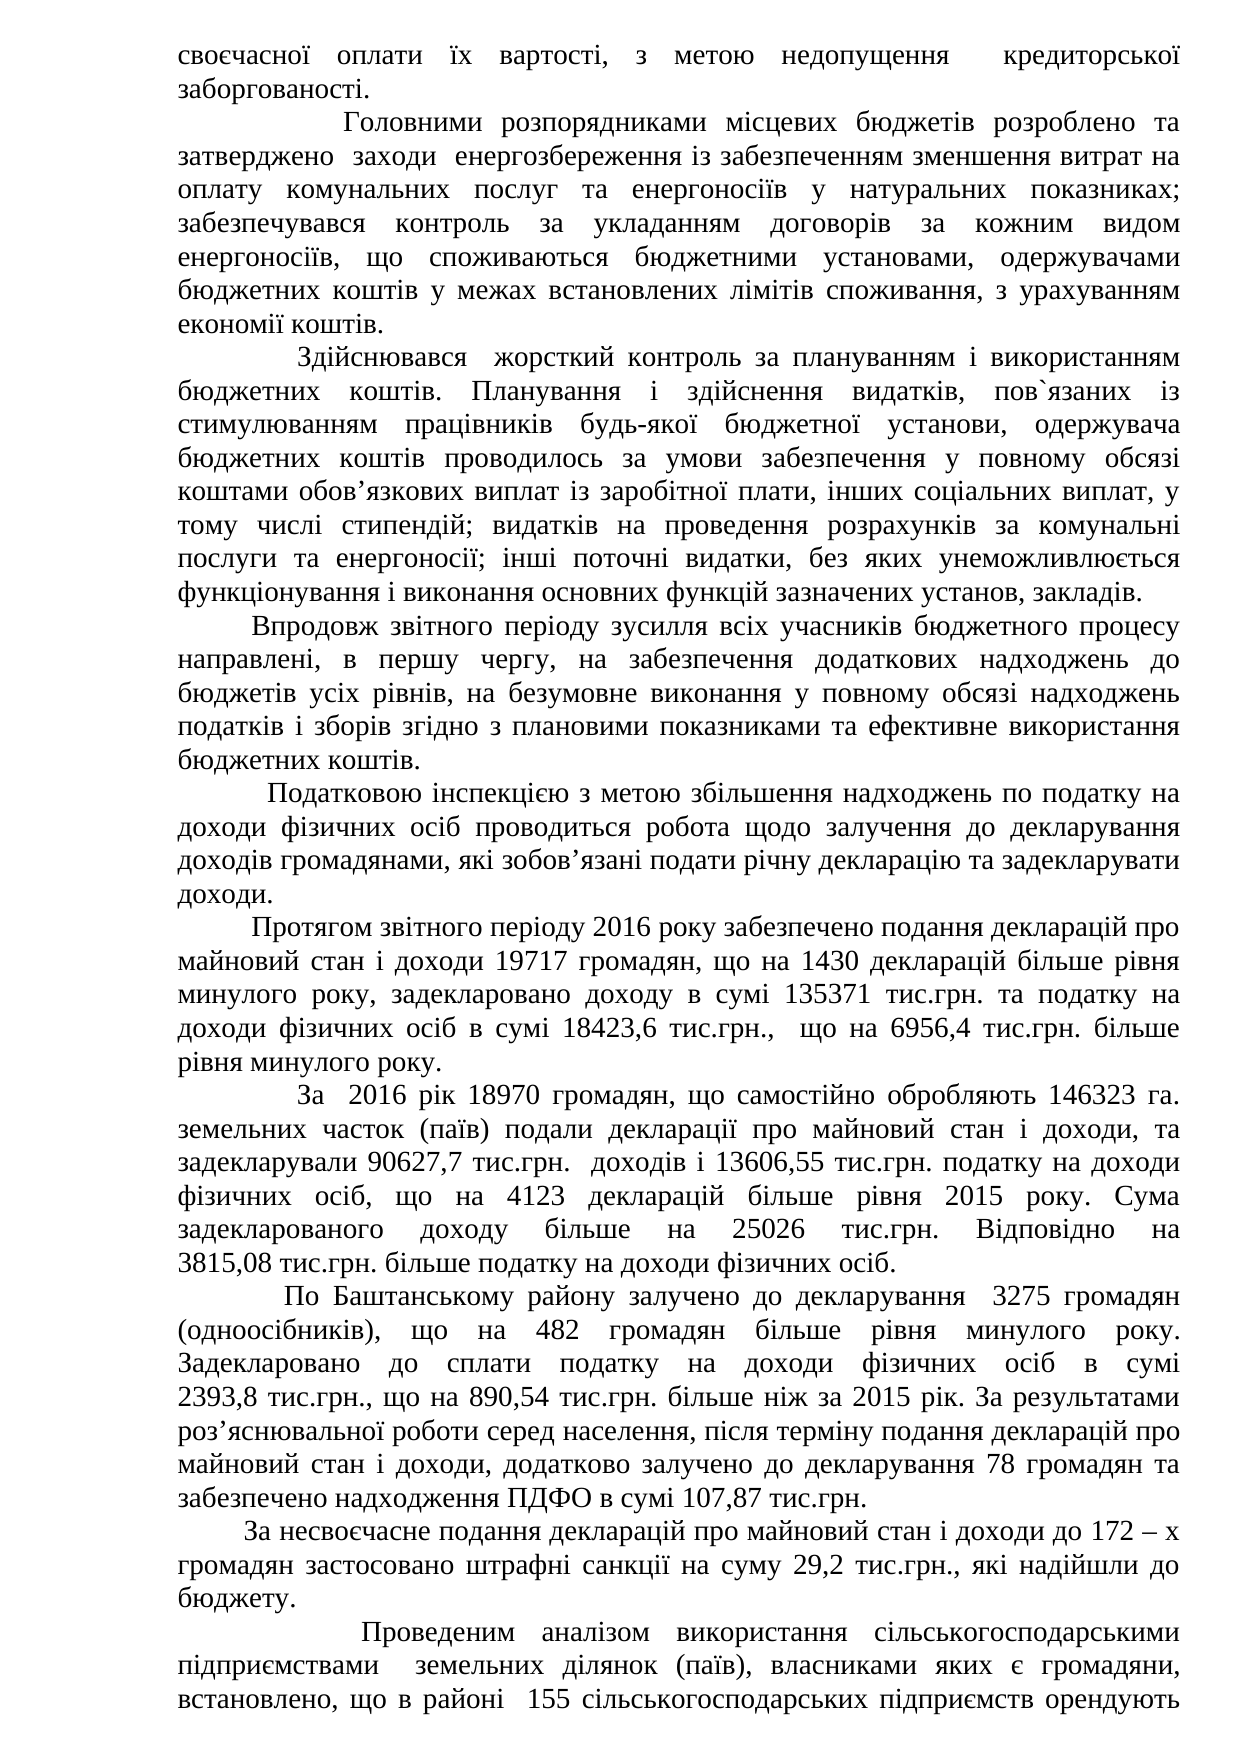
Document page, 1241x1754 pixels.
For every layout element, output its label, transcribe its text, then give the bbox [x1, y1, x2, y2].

text По Баштанському району залучено до декларування 3275 громадян (одноосібників), що на 482 громадян більше рівня минулого року. Задекларовано до сплати податку на доходи фізичних осіб в сумі 2393,8 тис.грн., що на 890,54 тис.грн. більше ніж за 2015 рік. За результатами роз’яснювальної роботи серед населення, після терміну подання декларацій про майновий стан і доходи, додатково залучено до декларування 78 громадян та забезпечено надходження ПДФО в сумі 107,87 тис.грн. [177, 1278, 1181, 1513]
text Головними розпорядниками місцевих бюджетів розроблено та затверджено заходи енергозбереження із забезпеченням зменшення витрат на оплату комунальних послуг та енергоносіїв у натуральних показниках; забезпечувався контроль за укладанням договорів за кожним видом енергоносіїв, що споживаються бюджетними установами, одержувачами бюджетних коштів у межах встановлених лімітів споживання, з урахуванням економії коштів. [177, 104, 1181, 339]
text Протягом звітного періоду 2016 року забезпечено подання декларацій про майновий стан і доходи 19717 громадян, що на 1430 декларацій більше рівня минулого року, задекларовано доходу в сумі 135371 тис.грн. та податку на доходи фізичних осіб в сумі 18423,6 тис.грн., що на 6956,4 тис.грн. більше рівня минулого року. [177, 909, 1181, 1077]
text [177, 37, 1181, 104]
text Податковою інспекцією з метою збільшення надходжень по податку на доходи фізичних осіб проводиться робота щодо залучення до декларування доходів громадянами, які зобов’язані подати річну декларацію та задекларувати доходи. [177, 775, 1181, 909]
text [177, 1614, 1181, 1714]
text За несвоєчасне подання декларацій про майновий стан і доходи до 172 – х громадян застосовано штрафні санкції на суму 29,2 тис.грн., які надійшли до бюджету. [177, 1513, 1181, 1614]
text Здійснювався жорсткий контроль за плануванням і використанням бюджетних коштів. Планування і здійснення видатків, пов`язаних із стимулюванням працівників будь-якої бюджетної установи, одержувача бюджетних коштів проводилось за умови забезпечення у повному обсязі коштами обов’язкових виплат із заробітної плати, інших соціальних виплат, у тому числі стипендій; видатків на проведення розрахунків за комунальні послуги та енергоносії; інші поточні видатки, без яких унеможливлюється функціонування і виконання основних функцій зазначених установ, закладів. [177, 339, 1181, 608]
text За 2016 рік 18970 громадян, що самостійно обробляють 146323 га. земельних часток (паїв) подали декларації про майновий стан і доходи, та задекларували 90627,7 тис.грн. доходів і 13606,55 тис.грн. податку на доходи фізичних осіб, що на 4123 декларацій більше рівня 2015 року. Сума задекларованого доходу більше на 25026 тис.грн. Відповідно на 3815,08 тис.грн. більше податку на доходи фізичних осіб. [177, 1077, 1181, 1278]
text Впродовж звітного періоду зусилля всіх учасників бюджетного процесу направлені, в першу чергу, на забезпечення додаткових надходжень до бюджетів усіх рівнів, на безумовне виконання у повному обсязі надходжень податків і зборів згідно з плановими показниками та ефективне використання бюджетних коштів. [177, 608, 1181, 775]
